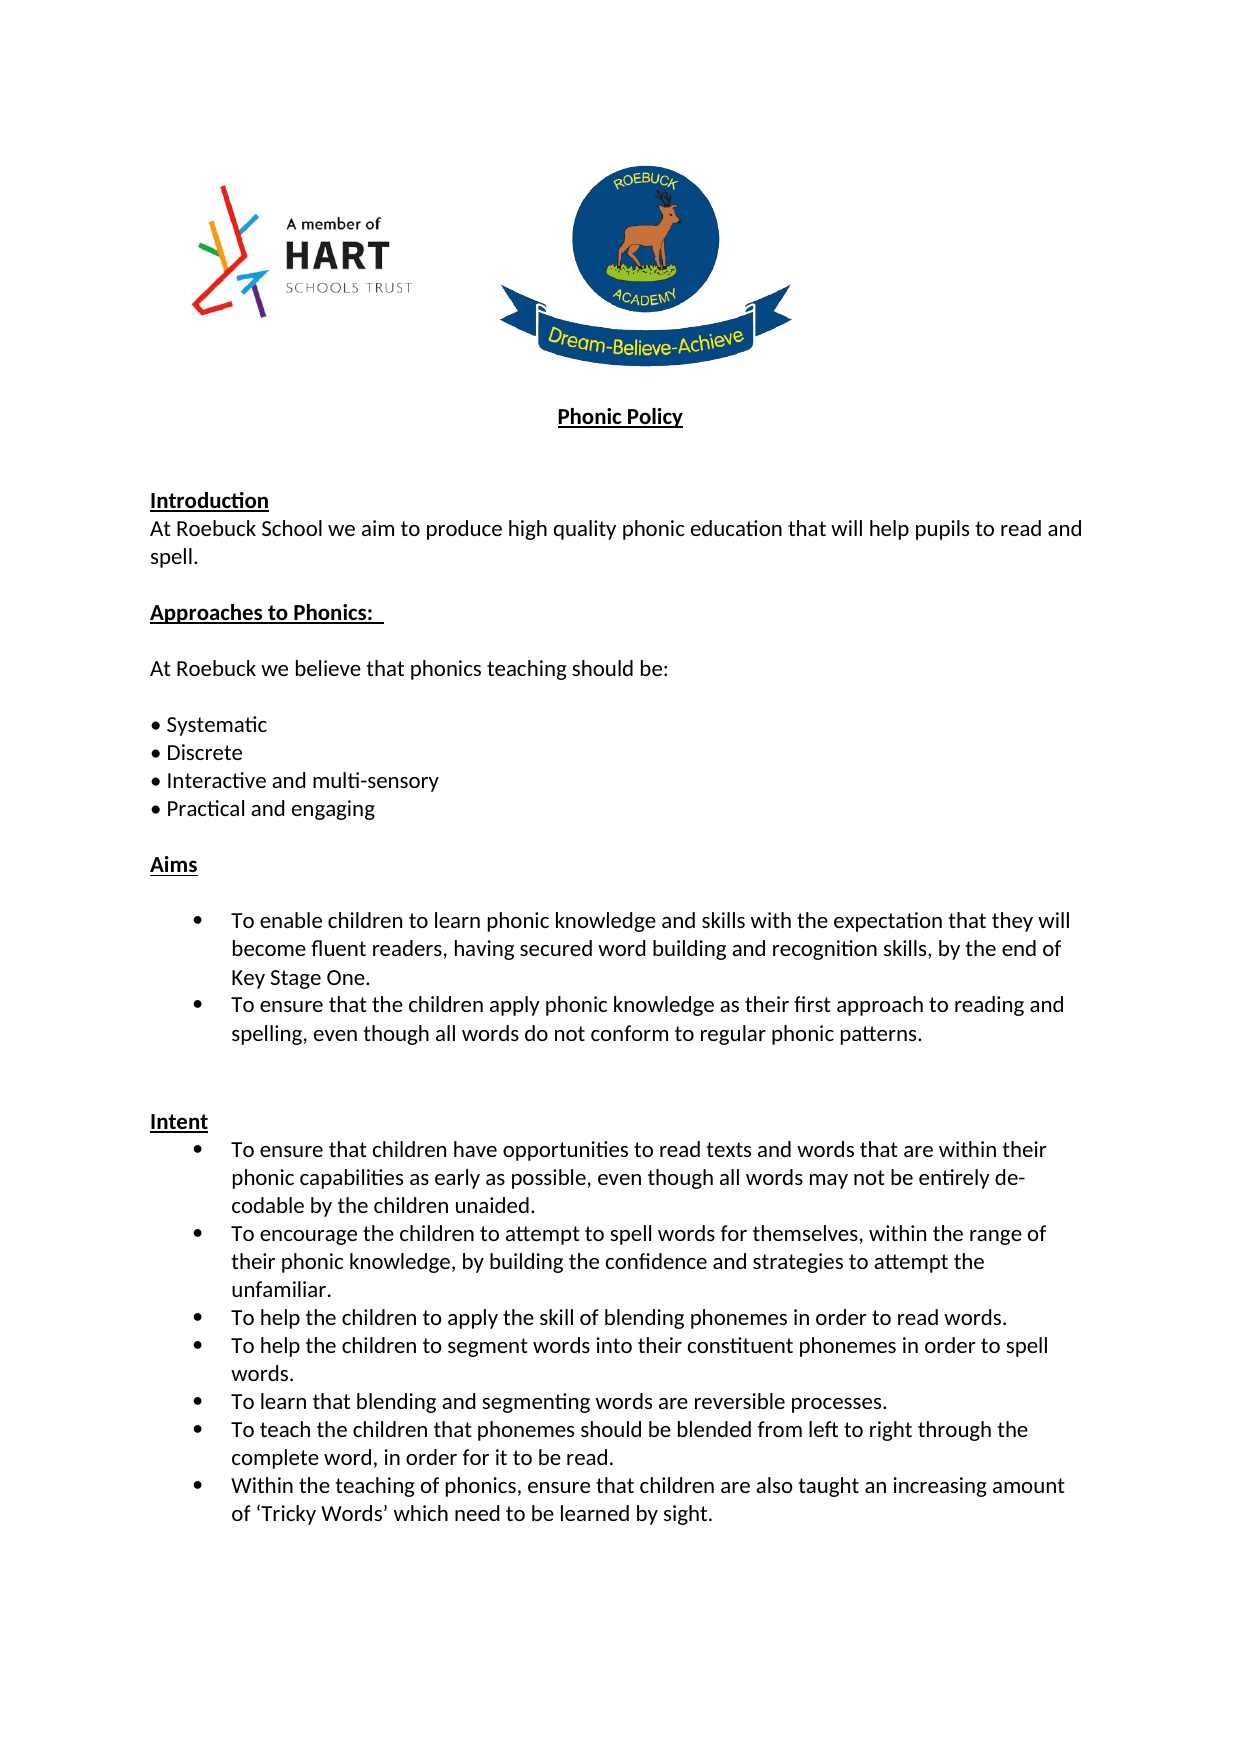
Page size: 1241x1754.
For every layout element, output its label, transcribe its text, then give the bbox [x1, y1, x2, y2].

text At Roebuck we believe that phonics teaching should be: [150, 654, 1090, 682]
text • Interactive and multi-sensory [150, 766, 1090, 794]
picture [485, 153, 805, 379]
list To encourage the children to attempt to spell words for themselves, within the range of their phonic knowledge, by building the confidence and strategies to attempt the unfamiliar. [194, 1219, 1090, 1303]
list To enable children to learn phonic knowledge and skills with the expectation that they will become fluent readers, having secured word building and recognition skills, by the end of Key Stage One. [194, 907, 1090, 991]
list To ensure that children have opportunities to read texts and words that are within their phonic capabilities as early as possible, even though all words may not be entirely de-codable by the children unaided. [194, 1135, 1090, 1219]
list To teach the children that phonemes should be blended from left to right through the complete word, in order for it to be read. [194, 1415, 1090, 1471]
text Approaches to Phonics: [150, 598, 1090, 626]
list Within the teaching of phonics, ensure that children are also taught an increasing amount of ‘Tricky Words’ which need to be learned by sight. [194, 1471, 1090, 1527]
text Phonic Policy [150, 402, 1090, 430]
text Aims [150, 851, 1090, 878]
text At Roebuck School we aim to produce high quality phonic education that will help pupils to read and spell. [150, 514, 1090, 570]
picture [159, 177, 436, 330]
text • Practical and engaging [150, 794, 1090, 822]
text Intent [150, 1107, 1090, 1135]
list To ensure that the children apply phonic knowledge as their first approach to reading and spelling, even though all words do not conform to regular phonic patterns. [194, 991, 1090, 1047]
list To help the children to apply the skill of blending phonemes in order to read words. [194, 1303, 1090, 1331]
text Introduction [150, 486, 1090, 514]
list To help the children to segment words into their constituent phonemes in order to spell words. [194, 1331, 1090, 1387]
text • Discrete [150, 738, 1090, 766]
text • Systematic [150, 710, 1090, 738]
list To learn that blending and segmenting words are reversible processes. [194, 1387, 1090, 1415]
